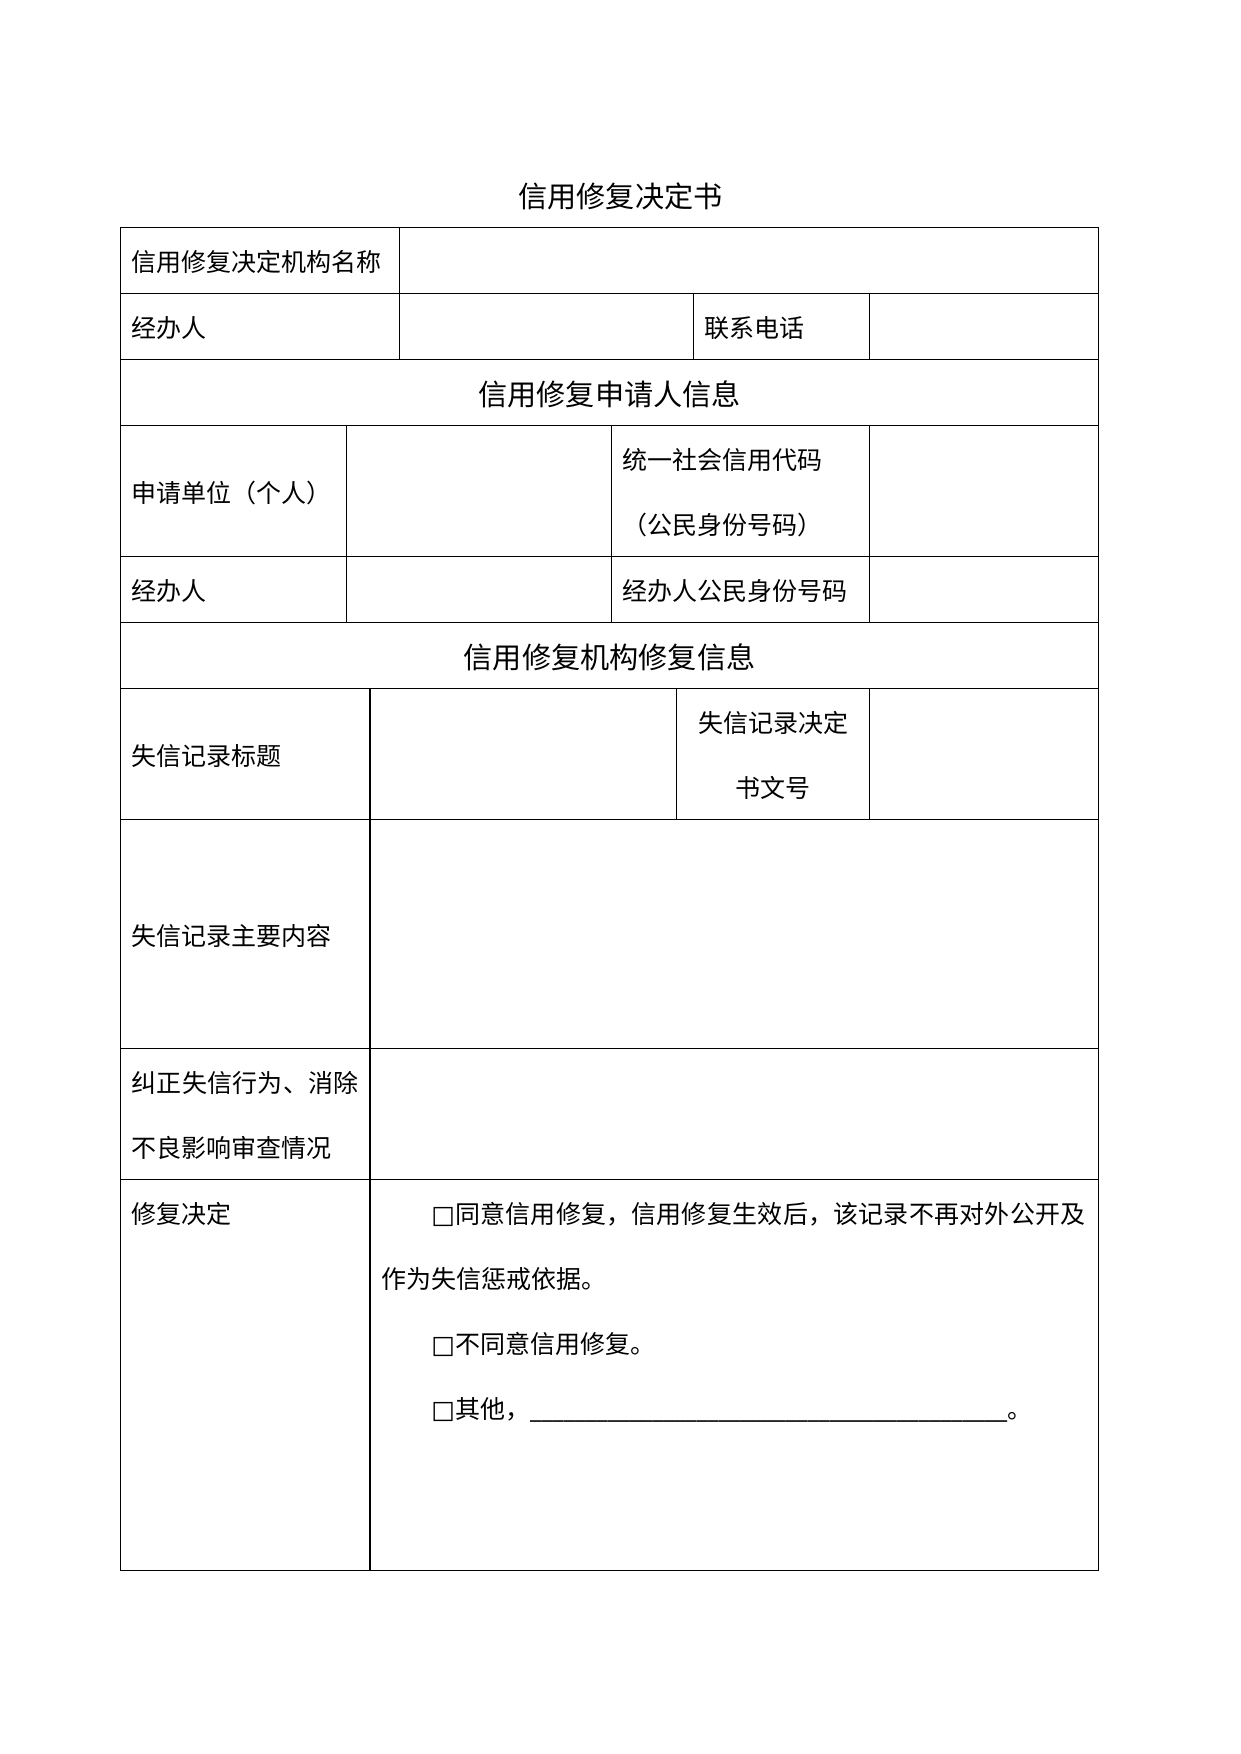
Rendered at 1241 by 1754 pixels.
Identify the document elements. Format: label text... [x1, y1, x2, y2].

table_cell [371, 820, 1098, 1048]
table_cell 纠正失信行为、消除不良影响审查情况 [121, 1049, 369, 1179]
table_cell 信用修复申请人信息 [121, 360, 1098, 425]
table_cell 申请单位（个人） [121, 426, 346, 556]
table_cell [371, 689, 676, 819]
table_cell 统一社会信用代码（公民身份号码） [612, 426, 869, 556]
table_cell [371, 1180, 1098, 1570]
table_cell 失信记录主要内容 [121, 820, 369, 1048]
table_cell 经办人 [121, 294, 399, 359]
table_cell [400, 294, 693, 359]
table_cell [371, 1049, 1098, 1179]
table_cell [870, 426, 1098, 556]
table_cell 经办人公民身份号码 [612, 557, 869, 622]
text 信用修复决定书 [187, 162, 1053, 227]
table_cell 经办人 [121, 557, 346, 622]
table_cell [347, 426, 611, 556]
table_header 信用修复决定机构名称 [121, 228, 399, 293]
table_cell [347, 557, 611, 622]
table_cell [870, 557, 1098, 622]
table_cell [870, 689, 1098, 819]
table_cell 联系电话 [694, 294, 869, 359]
table_cell 信用修复机构修复信息 [121, 623, 1098, 688]
table_cell 失信记录决定书文号 [677, 689, 869, 819]
table_cell 修复决定 [121, 1180, 369, 1570]
table_header [400, 228, 1098, 293]
table_cell [870, 294, 1098, 359]
table_cell 失信记录标题 [121, 689, 369, 819]
